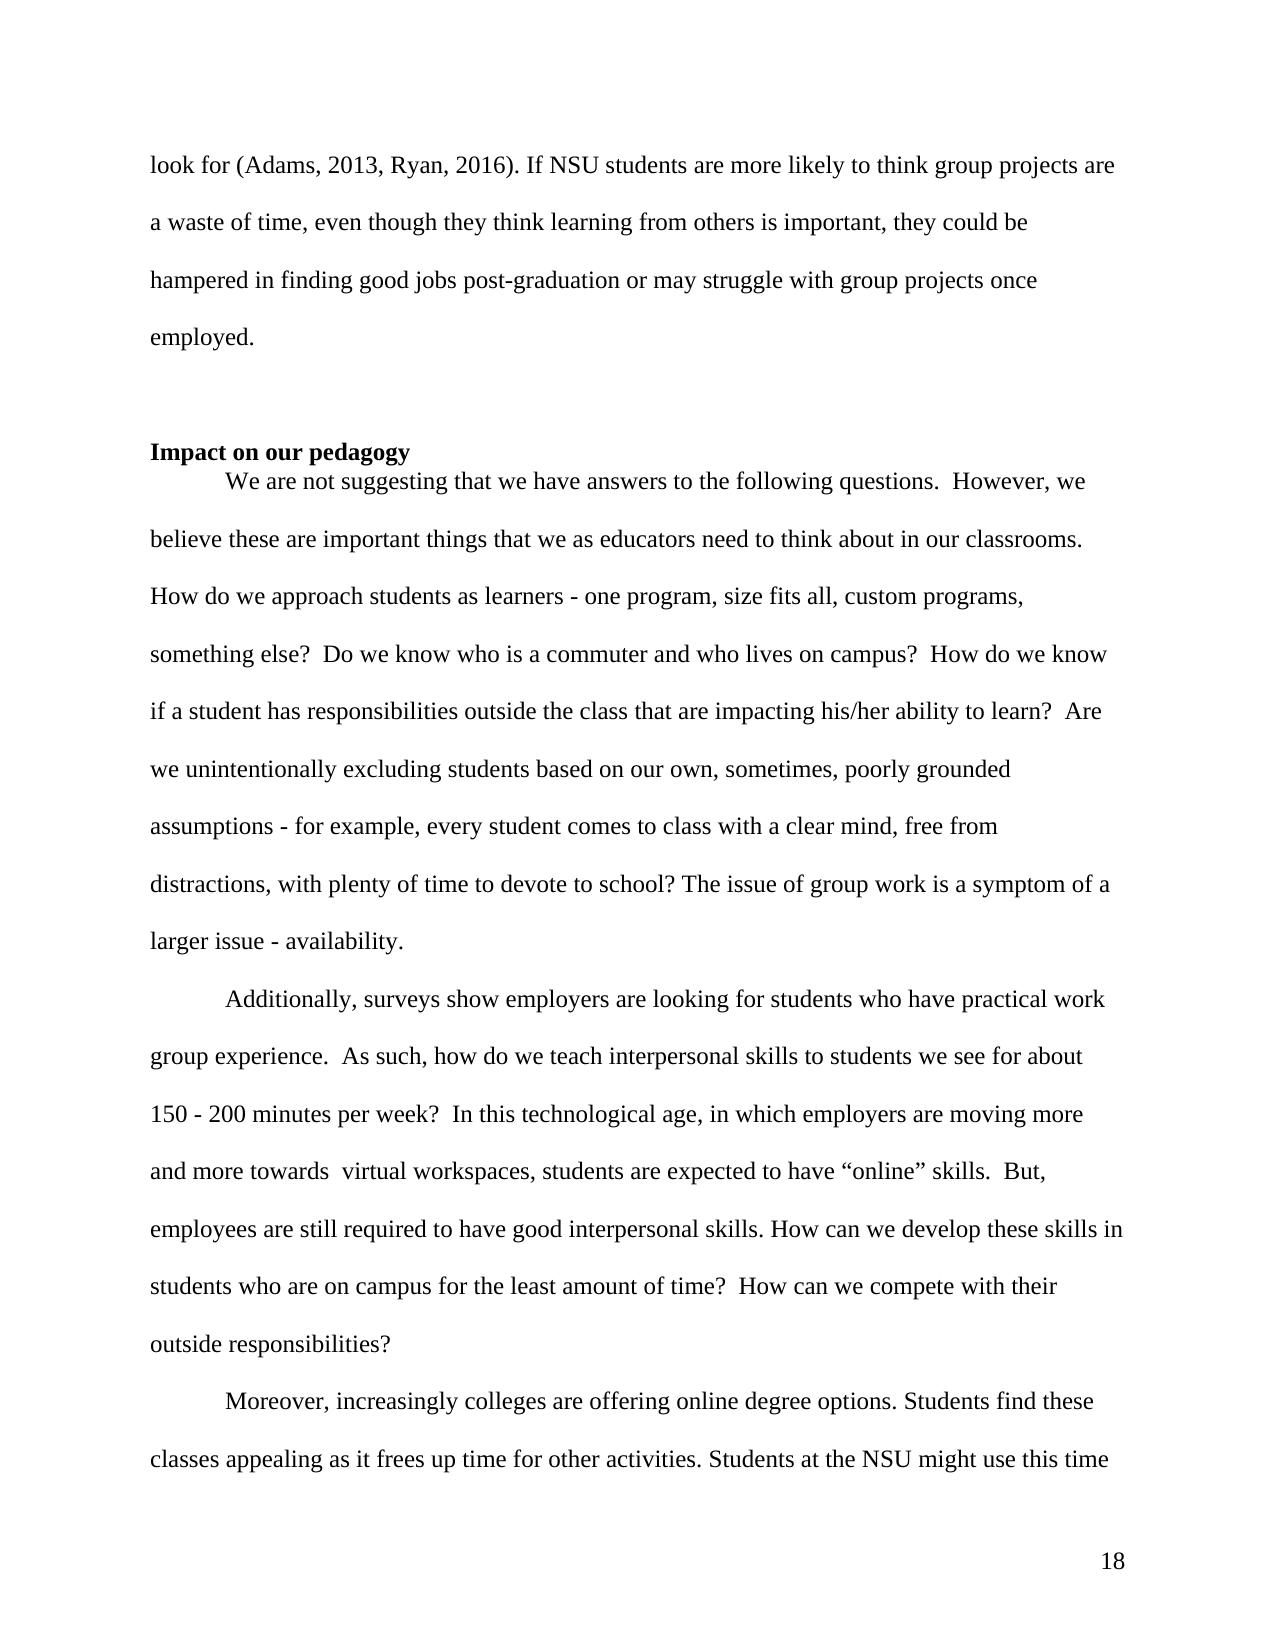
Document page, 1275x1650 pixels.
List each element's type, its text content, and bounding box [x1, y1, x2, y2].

text We are not suggesting that we have answers to the following questions. However, we believe these are important things that we as educators need to think about in our classrooms. How do we approach students as learners - one program, size fits all, custom programs, something else? Do we know who is a commuter and who lives on campus? How do we know if a student has responsibilities outside the class that are impacting his/her ability to learn? Are we unintentionally excluding students based on our own, sometimes, poorly grounded assumptions - for example, every student comes to class with a clear mind, free from distractions, with plenty of time to devote to school? The issue of group work is a symptom of a larger issue - availability. [150, 466, 1125, 955]
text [150, 150, 1125, 351]
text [150, 1386, 1125, 1472]
text Impact on our pedagogy [150, 437, 1125, 466]
text Additionally, surveys show employers are looking for students who have practical work group experience. As such, how do we teach interpersonal skills to students we see for about 150 - 200 minutes per week? In this technological age, in which employers are moving more and more towards virtual workspaces, students are expected to have “online” skills. But, employees are still required to have good interpersonal skills. How can we develop these skills in students who are on campus for the least amount of time? How can we compete with their outside responsibilities? [150, 984, 1125, 1357]
